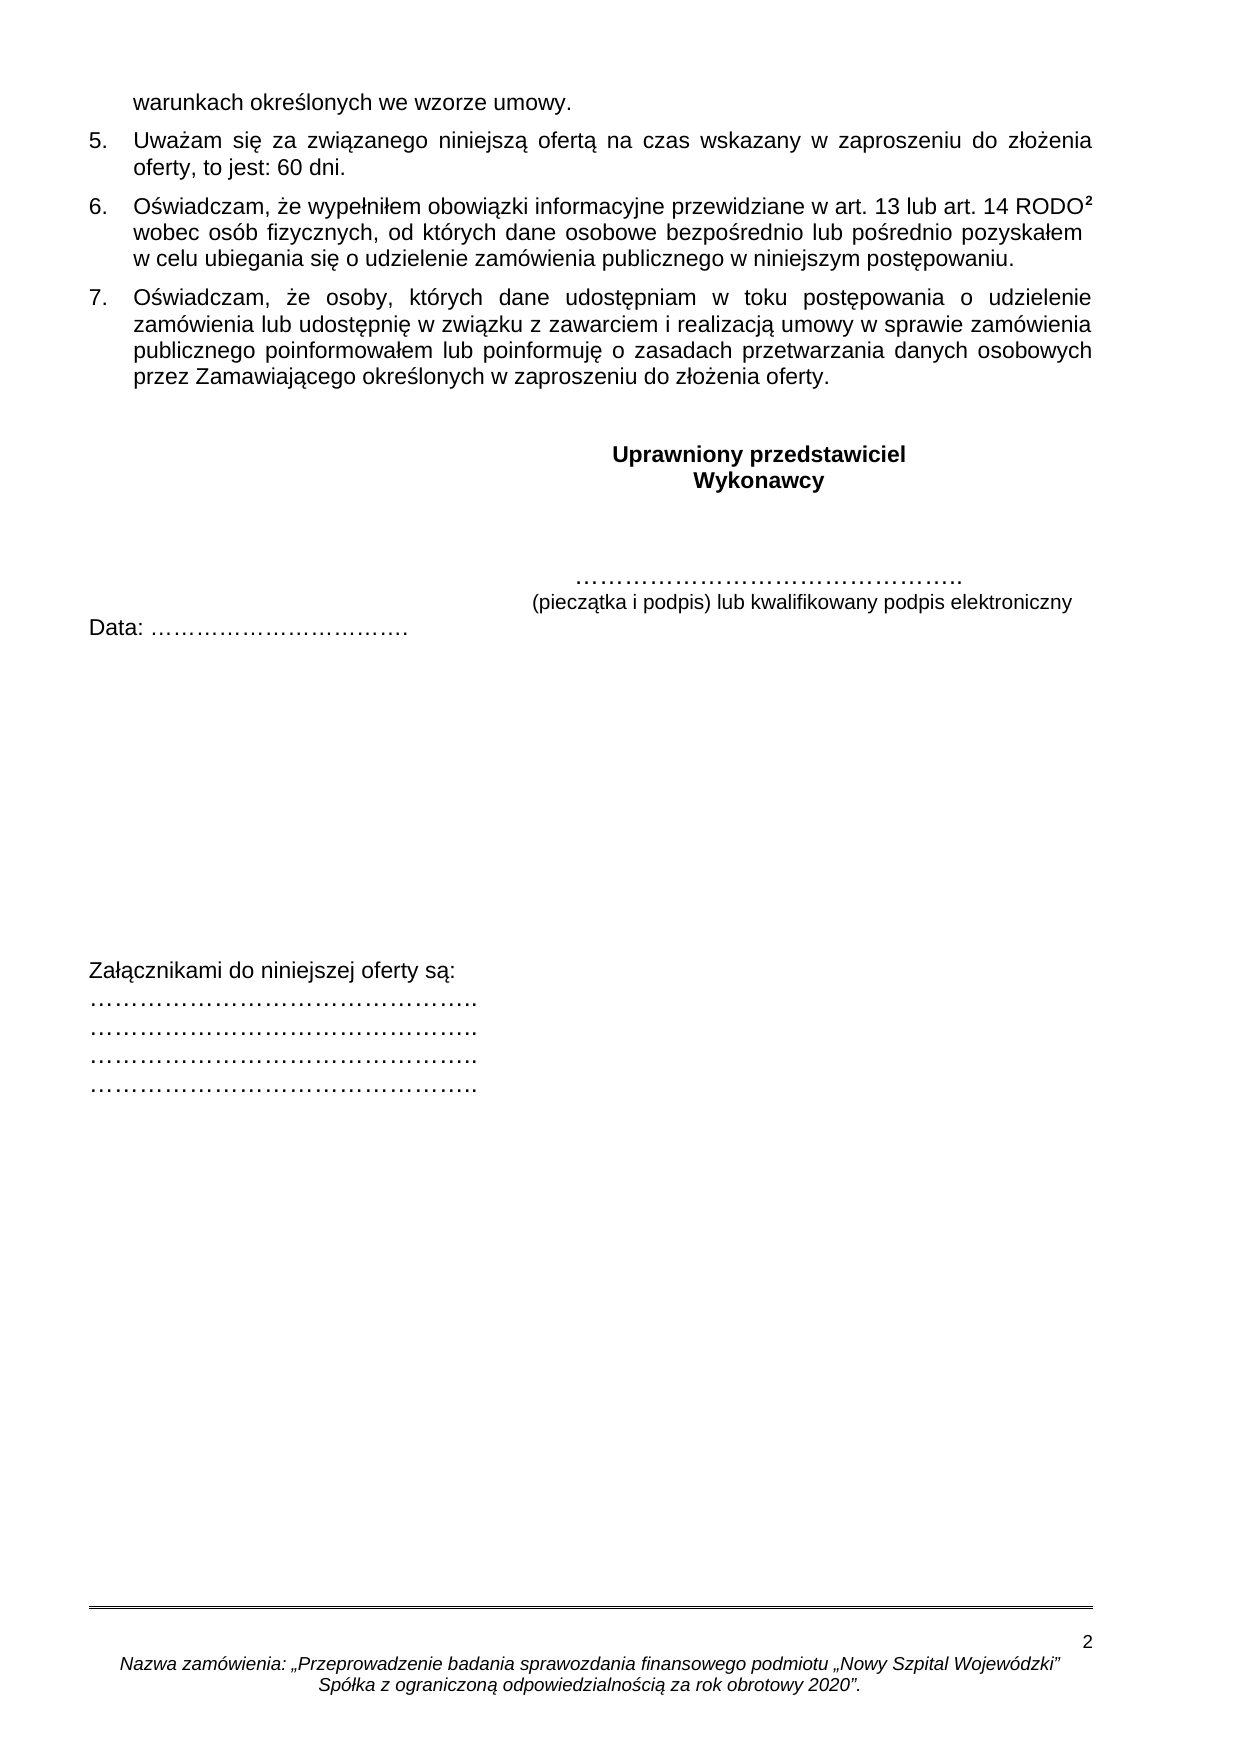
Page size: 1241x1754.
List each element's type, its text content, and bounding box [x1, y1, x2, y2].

list Uważam się za związanego niniejszą ofertą na czas wskazany w zaproszeniu do złożenia oferty, to jest: 60 dni. [89, 127, 1092, 180]
text Załącznikami do niniejszej oferty są: [89, 957, 1092, 983]
text ……………………………………….. [89, 1069, 1092, 1098]
text Data: ……………………………. [89, 614, 1092, 640]
text ……………………………………….. [89, 561, 1092, 590]
text ……………………………………….. [89, 983, 1092, 1012]
text ……………………………………….. [89, 1041, 1092, 1069]
list Oświadczam, że wypełniłem obowiązki informacyjne przewidziane w art. 13 lub art. 14 RODO wobec osób fizycznych, od których dane osobowe bezpośrednio lub pośrednio pozyskałem w celu ubiegania się o udzielenie zamówienia publicznego w niniejszym postępowaniu. [89, 193, 1092, 272]
text Wykonawcy [89, 467, 1092, 494]
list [89, 89, 1092, 115]
text (pieczątka i podpis) lub kwalifikowany podpis elektroniczny [89, 590, 1092, 614]
list Oświadczam, że osoby, których dane udostępniam w toku postępowania o udzielenie zamówienia lub udostępnię w związku z zawarciem i realizacją umowy w sprawie zamówienia publicznego poinformowałem lub poinformuję o zasadach przetwarzania danych osobowych przez Zamawiającego określonych w zaproszeniu do złożenia oferty. [89, 284, 1092, 390]
text Uprawniony przedstawiciel [89, 441, 1092, 467]
text ……………………………………….. [89, 1012, 1092, 1041]
